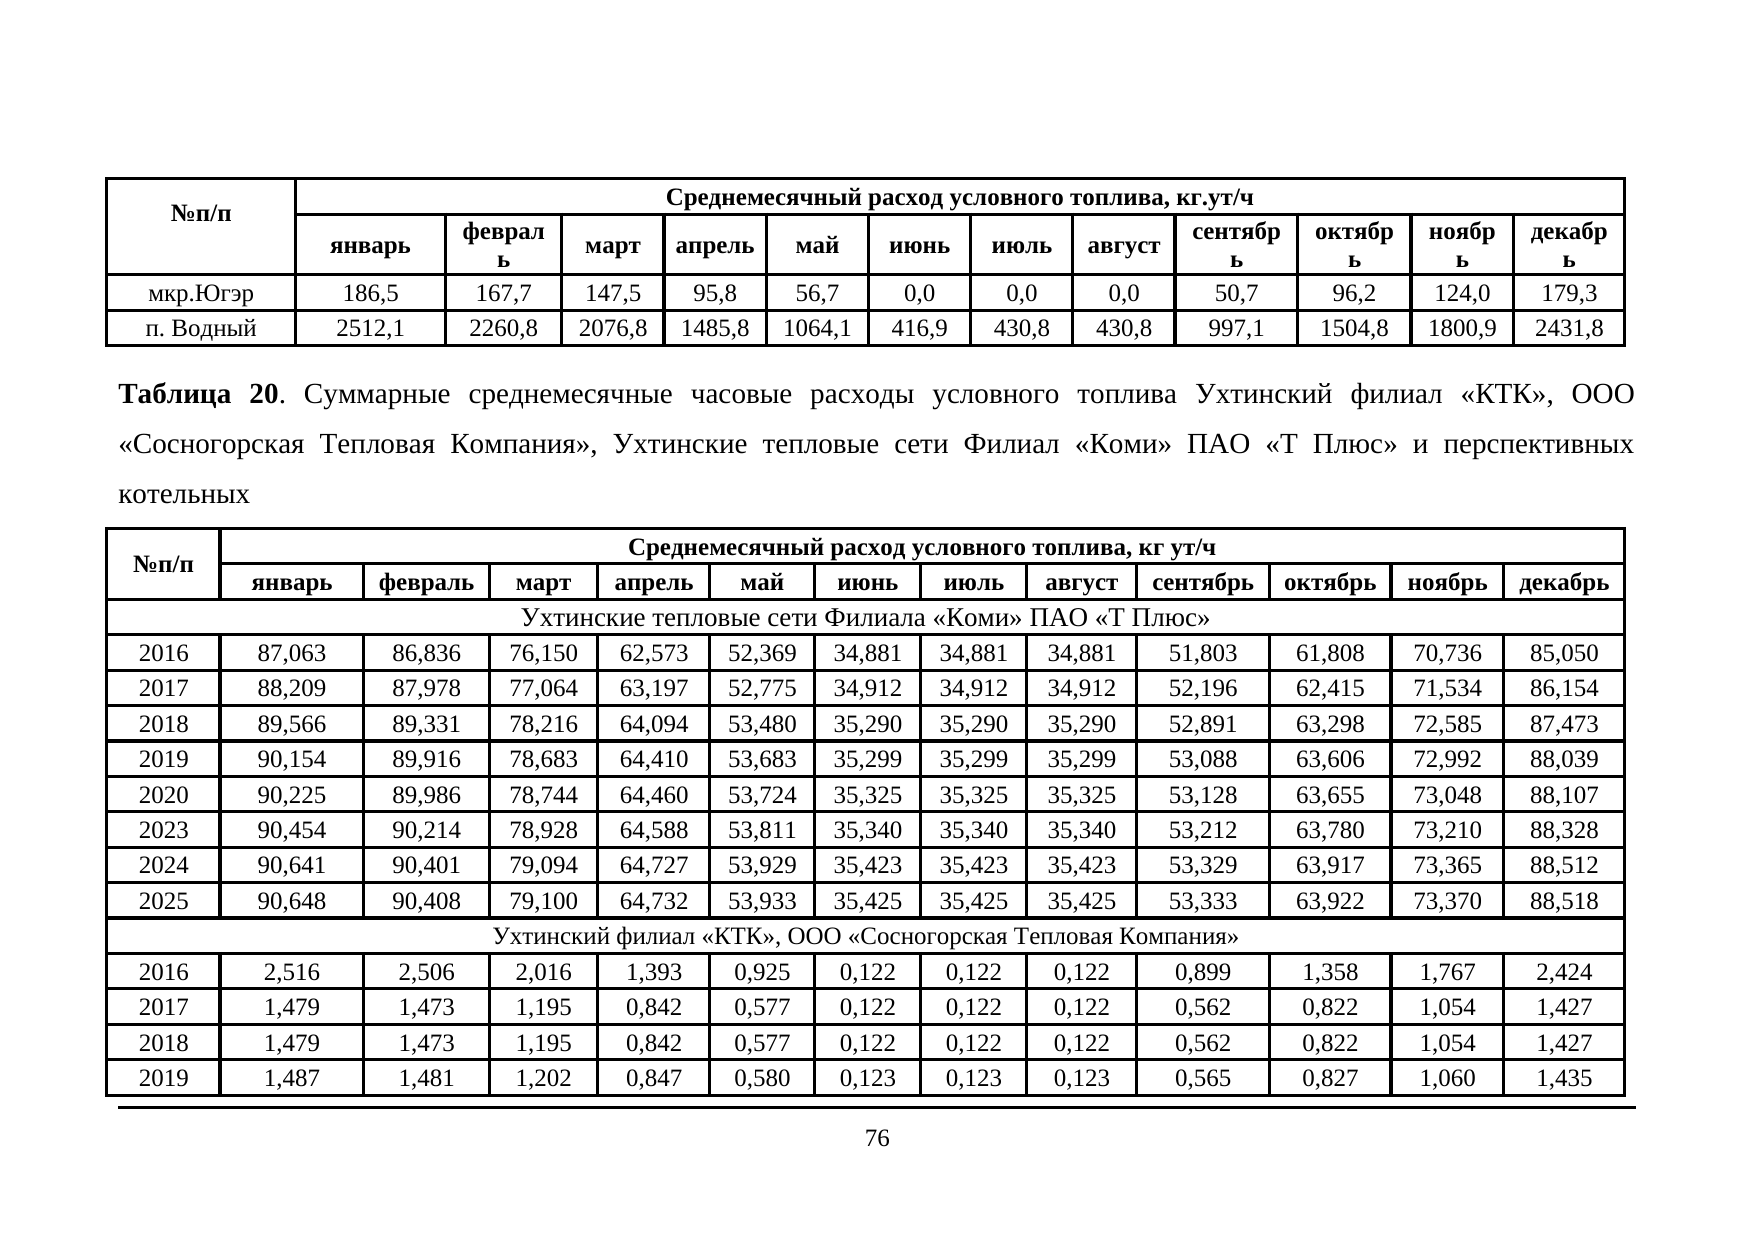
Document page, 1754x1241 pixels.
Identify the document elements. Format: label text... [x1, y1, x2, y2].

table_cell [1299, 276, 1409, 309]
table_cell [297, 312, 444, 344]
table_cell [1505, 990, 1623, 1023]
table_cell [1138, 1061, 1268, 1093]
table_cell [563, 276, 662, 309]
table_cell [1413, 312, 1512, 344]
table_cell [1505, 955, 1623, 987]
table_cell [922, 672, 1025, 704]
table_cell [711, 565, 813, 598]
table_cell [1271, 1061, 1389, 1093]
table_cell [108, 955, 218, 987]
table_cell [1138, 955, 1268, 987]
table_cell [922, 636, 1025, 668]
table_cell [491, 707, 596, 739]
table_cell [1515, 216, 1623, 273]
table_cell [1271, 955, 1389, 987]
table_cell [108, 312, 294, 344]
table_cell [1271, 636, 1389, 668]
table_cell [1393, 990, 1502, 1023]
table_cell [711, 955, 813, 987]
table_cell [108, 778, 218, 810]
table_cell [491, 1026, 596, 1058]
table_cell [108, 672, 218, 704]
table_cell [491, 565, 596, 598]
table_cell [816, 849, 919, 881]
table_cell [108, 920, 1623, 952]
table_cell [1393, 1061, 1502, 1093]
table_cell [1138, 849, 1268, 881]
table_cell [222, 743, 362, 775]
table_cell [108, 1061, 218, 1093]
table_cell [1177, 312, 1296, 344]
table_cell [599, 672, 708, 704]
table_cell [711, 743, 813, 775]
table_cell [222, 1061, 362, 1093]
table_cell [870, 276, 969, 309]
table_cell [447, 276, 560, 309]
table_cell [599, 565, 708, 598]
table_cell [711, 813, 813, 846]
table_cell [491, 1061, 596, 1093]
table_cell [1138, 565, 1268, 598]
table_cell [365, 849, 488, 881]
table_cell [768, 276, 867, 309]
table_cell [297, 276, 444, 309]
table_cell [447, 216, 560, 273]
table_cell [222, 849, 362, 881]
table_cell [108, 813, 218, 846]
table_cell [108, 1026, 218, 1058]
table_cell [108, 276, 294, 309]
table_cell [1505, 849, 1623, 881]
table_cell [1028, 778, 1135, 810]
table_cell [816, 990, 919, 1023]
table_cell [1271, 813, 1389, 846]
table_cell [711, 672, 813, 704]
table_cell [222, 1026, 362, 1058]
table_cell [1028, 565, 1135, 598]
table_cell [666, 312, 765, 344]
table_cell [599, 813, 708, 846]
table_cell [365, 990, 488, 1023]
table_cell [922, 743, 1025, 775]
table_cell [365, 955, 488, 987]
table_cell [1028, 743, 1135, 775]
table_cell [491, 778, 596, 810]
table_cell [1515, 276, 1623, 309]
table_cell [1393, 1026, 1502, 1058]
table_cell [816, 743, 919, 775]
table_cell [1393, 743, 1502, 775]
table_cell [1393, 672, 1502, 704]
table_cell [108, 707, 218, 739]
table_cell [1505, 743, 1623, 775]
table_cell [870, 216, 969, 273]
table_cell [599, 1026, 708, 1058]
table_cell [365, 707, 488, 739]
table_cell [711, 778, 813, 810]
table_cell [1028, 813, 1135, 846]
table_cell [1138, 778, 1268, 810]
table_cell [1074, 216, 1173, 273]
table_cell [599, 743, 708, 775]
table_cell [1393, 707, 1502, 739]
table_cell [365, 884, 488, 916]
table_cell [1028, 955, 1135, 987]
text Таблица 20. Суммарные среднемесячные часовые расходы условного топлива Ухтинский филиал «КТК», ООО «Сосногорская Тепловая Компания», Ухтинские тепловые сети Филиал «Коми» ПАО «Т Плюс» и перспективных котельных [118, 376, 1636, 510]
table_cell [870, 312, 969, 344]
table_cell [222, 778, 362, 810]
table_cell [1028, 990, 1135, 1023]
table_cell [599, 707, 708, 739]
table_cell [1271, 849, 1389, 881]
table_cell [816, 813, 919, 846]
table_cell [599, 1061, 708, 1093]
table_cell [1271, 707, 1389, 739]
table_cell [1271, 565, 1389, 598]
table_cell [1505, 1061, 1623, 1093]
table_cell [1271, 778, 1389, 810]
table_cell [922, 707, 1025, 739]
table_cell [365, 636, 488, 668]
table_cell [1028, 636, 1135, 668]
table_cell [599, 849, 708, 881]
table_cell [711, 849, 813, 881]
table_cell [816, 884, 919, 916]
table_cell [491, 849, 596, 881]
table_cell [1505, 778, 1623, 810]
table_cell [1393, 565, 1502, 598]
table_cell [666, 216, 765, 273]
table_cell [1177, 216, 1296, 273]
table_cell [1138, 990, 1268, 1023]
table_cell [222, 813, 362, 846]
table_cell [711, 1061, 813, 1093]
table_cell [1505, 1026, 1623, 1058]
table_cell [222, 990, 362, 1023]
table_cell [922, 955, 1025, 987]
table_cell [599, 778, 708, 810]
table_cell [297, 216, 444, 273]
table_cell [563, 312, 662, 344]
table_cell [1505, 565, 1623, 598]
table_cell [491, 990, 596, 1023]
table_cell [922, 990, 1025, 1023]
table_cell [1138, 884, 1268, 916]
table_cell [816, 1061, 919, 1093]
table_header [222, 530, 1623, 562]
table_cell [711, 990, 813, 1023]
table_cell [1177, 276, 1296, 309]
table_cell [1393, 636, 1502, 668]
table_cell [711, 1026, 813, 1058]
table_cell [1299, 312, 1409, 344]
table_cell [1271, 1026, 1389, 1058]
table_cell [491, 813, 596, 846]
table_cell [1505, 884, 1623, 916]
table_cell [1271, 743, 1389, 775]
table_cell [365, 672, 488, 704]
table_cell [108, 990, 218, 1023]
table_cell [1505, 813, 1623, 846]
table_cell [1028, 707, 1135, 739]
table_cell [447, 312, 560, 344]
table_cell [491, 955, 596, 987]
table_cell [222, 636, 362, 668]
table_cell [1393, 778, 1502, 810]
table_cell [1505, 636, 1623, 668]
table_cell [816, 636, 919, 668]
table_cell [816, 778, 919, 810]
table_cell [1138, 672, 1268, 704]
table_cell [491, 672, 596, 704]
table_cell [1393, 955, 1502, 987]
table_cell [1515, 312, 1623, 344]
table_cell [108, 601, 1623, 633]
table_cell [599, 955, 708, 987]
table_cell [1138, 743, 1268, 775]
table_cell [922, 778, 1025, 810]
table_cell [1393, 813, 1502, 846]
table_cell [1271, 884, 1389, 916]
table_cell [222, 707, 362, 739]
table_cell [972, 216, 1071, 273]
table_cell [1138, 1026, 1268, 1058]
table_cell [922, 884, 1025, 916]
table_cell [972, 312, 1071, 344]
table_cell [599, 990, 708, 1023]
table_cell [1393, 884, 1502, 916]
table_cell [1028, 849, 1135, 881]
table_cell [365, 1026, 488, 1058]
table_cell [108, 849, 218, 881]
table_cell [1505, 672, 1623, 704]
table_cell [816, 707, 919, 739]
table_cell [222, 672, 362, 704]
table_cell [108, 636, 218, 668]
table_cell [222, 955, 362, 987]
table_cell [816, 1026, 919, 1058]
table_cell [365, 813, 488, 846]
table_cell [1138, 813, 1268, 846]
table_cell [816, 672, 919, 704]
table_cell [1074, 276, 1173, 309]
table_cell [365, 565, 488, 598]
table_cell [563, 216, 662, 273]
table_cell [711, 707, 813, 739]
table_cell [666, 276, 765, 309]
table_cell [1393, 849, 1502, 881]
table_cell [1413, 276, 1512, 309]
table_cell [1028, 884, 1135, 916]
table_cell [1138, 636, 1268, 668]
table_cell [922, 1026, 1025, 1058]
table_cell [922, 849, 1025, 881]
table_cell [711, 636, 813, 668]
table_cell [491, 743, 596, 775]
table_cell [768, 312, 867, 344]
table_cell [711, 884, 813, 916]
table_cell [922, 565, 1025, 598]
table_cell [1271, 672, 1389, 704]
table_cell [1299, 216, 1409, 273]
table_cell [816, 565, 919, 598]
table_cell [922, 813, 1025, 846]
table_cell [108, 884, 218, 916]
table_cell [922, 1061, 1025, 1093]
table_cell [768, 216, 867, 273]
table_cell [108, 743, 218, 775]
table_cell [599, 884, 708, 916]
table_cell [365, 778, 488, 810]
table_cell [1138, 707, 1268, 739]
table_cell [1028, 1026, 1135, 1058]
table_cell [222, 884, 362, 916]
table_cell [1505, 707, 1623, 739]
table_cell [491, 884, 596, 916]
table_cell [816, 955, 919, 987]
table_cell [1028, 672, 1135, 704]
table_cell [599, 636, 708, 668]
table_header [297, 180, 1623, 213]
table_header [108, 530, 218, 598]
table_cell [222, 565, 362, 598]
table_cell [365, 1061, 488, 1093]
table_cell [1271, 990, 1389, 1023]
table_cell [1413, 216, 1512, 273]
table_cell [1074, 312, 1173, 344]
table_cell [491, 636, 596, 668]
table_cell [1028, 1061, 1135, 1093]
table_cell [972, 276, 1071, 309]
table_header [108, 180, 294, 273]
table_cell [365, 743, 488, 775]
